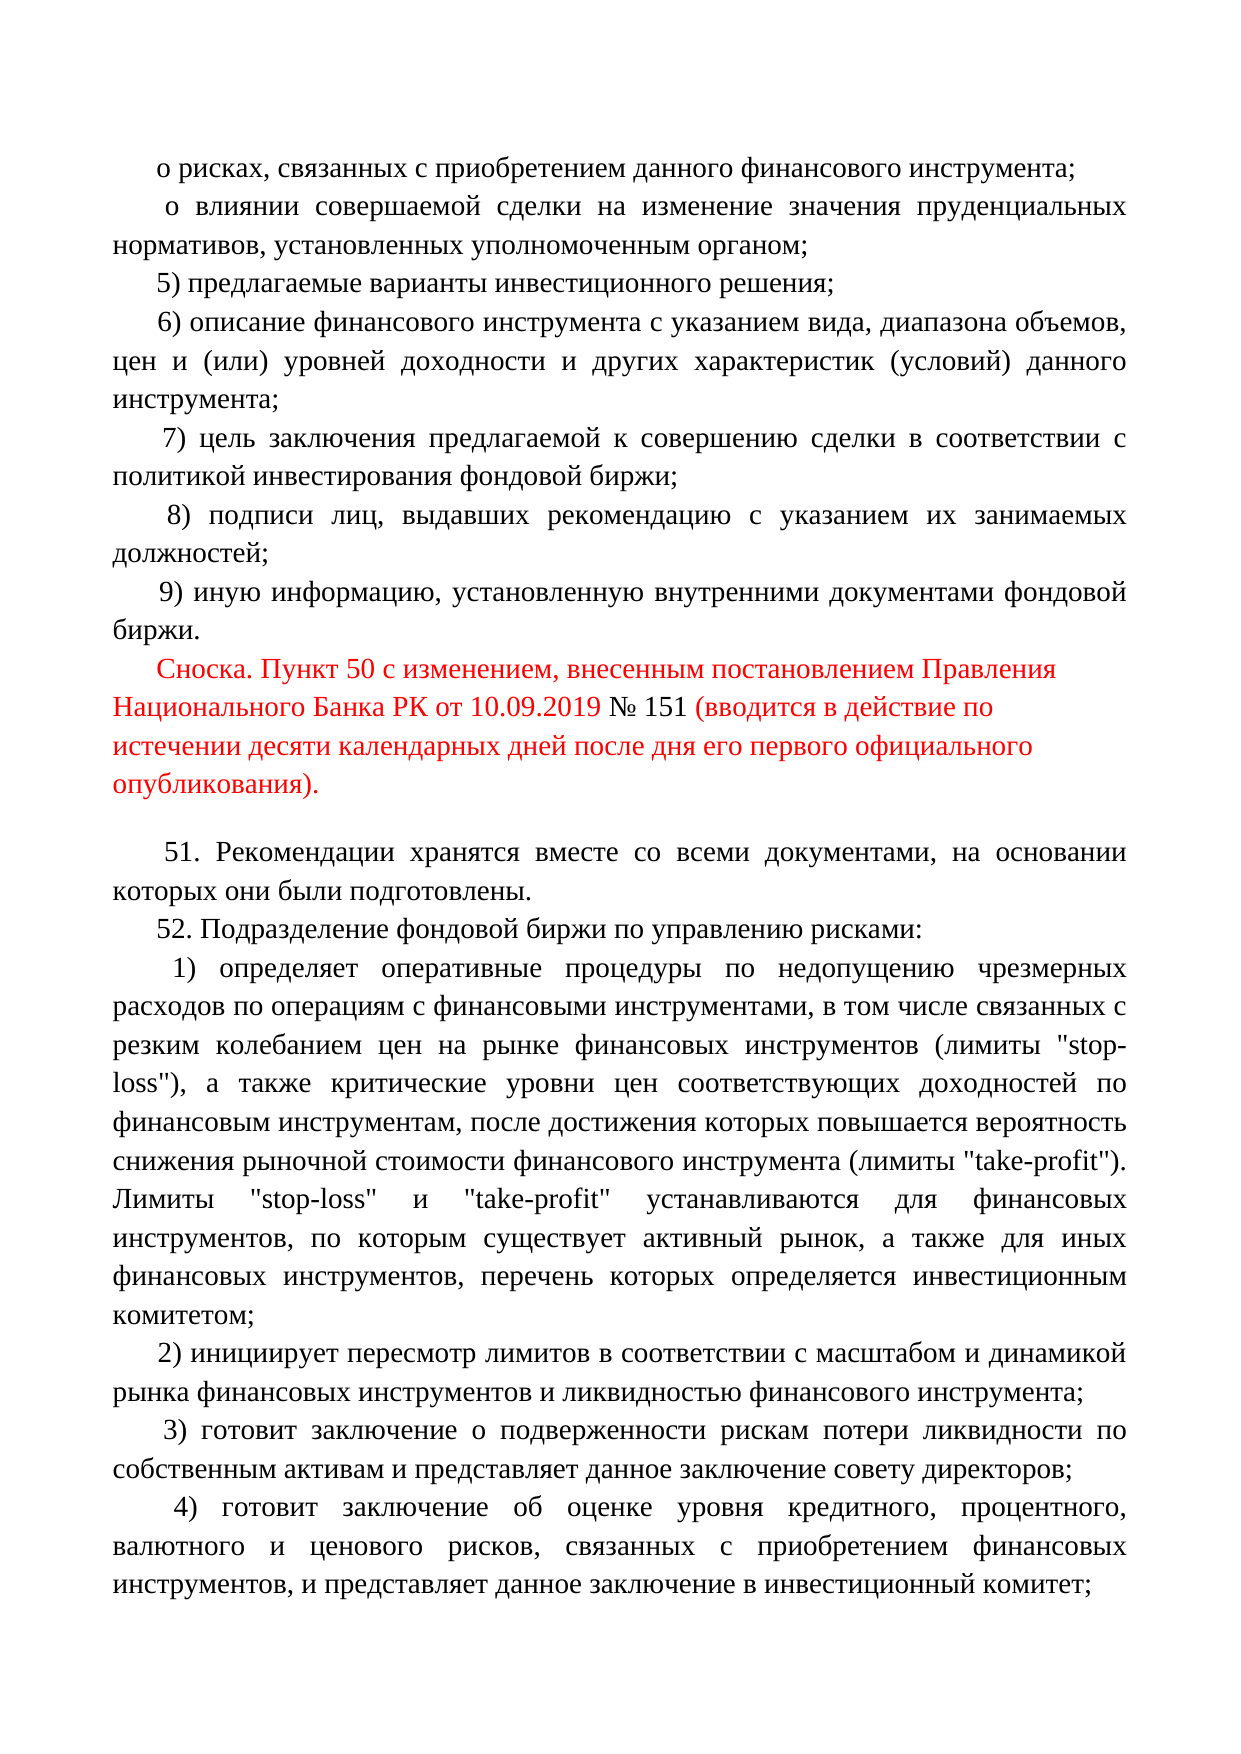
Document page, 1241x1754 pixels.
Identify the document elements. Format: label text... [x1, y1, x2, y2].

text о рисках, связанных с приобретением данного финансового инструмента; [112, 150, 1128, 183]
text 8) подписи лиц, выдавших рекомендацию с указанием их занимаемых должностей; [112, 497, 1128, 569]
text 1) определяет оперативные процедуры по недопущению чрезмерных расходов по операциям с финансовыми инструментами, в том числе связанных с резким колебанием цен на рынке финансовых инструментов (лимиты "stop-loss"), а также критические уровни цен соответствующих доходностей по финансовым инструментам, после достижения которых повышается вероятность снижения рыночной стоимости финансового инструмента (лимиты "take-profit"). Лимиты "stop-loss" и "take-profit" устанавливаются для финансовых инструментов, по которым существует активный рынок, а также для иных финансовых инструментов, перечень которых определяется инвестиционным комитетом; [112, 950, 1128, 1330]
text 51. Рекомендации хранятся вместе со всеми документами, на основании которых они были подготовлены. [112, 834, 1128, 906]
text 52. Подразделение фондовой биржи по управлению рисками: [112, 911, 1128, 945]
text 2) инициирует пересмотр лимитов в соответствии с масштабом и динамикой рынка финансовых инструментов и ликвидностью финансового инструмента; [112, 1335, 1128, 1407]
text Сноска. Пункт 50 с изменением, внесенным постановлением Правления Национального Банка РК от 10.09.2019 № 151 (вводится в действие по истечении десяти календарных дней после дня его первого официального опубликования). [112, 651, 1128, 830]
text 5) предлагаемые варианты инвестиционного решения; [112, 266, 1128, 299]
text 6) описание финансового инструмента с указанием вида, диапазона объемов, цен и (или) уровней доходности и других характеристик (условий) данного инструмента; [112, 304, 1128, 415]
text 9) иную информацию, установленную внутренними документами фондовой биржи. [112, 574, 1128, 646]
text о влиянии совершаемой сделки на изменение значения пруденциальных нормативов, установленных уполномоченным органом; [112, 188, 1128, 261]
text 4) готовит заключение об оценке уровня кредитного, процентного, валютного и ценового рисков, связанных с приобретением финансовых инструментов, и представляет данное заключение в инвестиционный комитет; [112, 1489, 1128, 1600]
text 7) цель заключения предлагаемой к совершению сделки в соответствии с политикой инвестирования фондовой биржи; [112, 420, 1128, 492]
text 3) готовит заключение о подверженности рискам потери ликвидности по собственным активам и представляет данное заключение совету директоров; [112, 1412, 1128, 1484]
